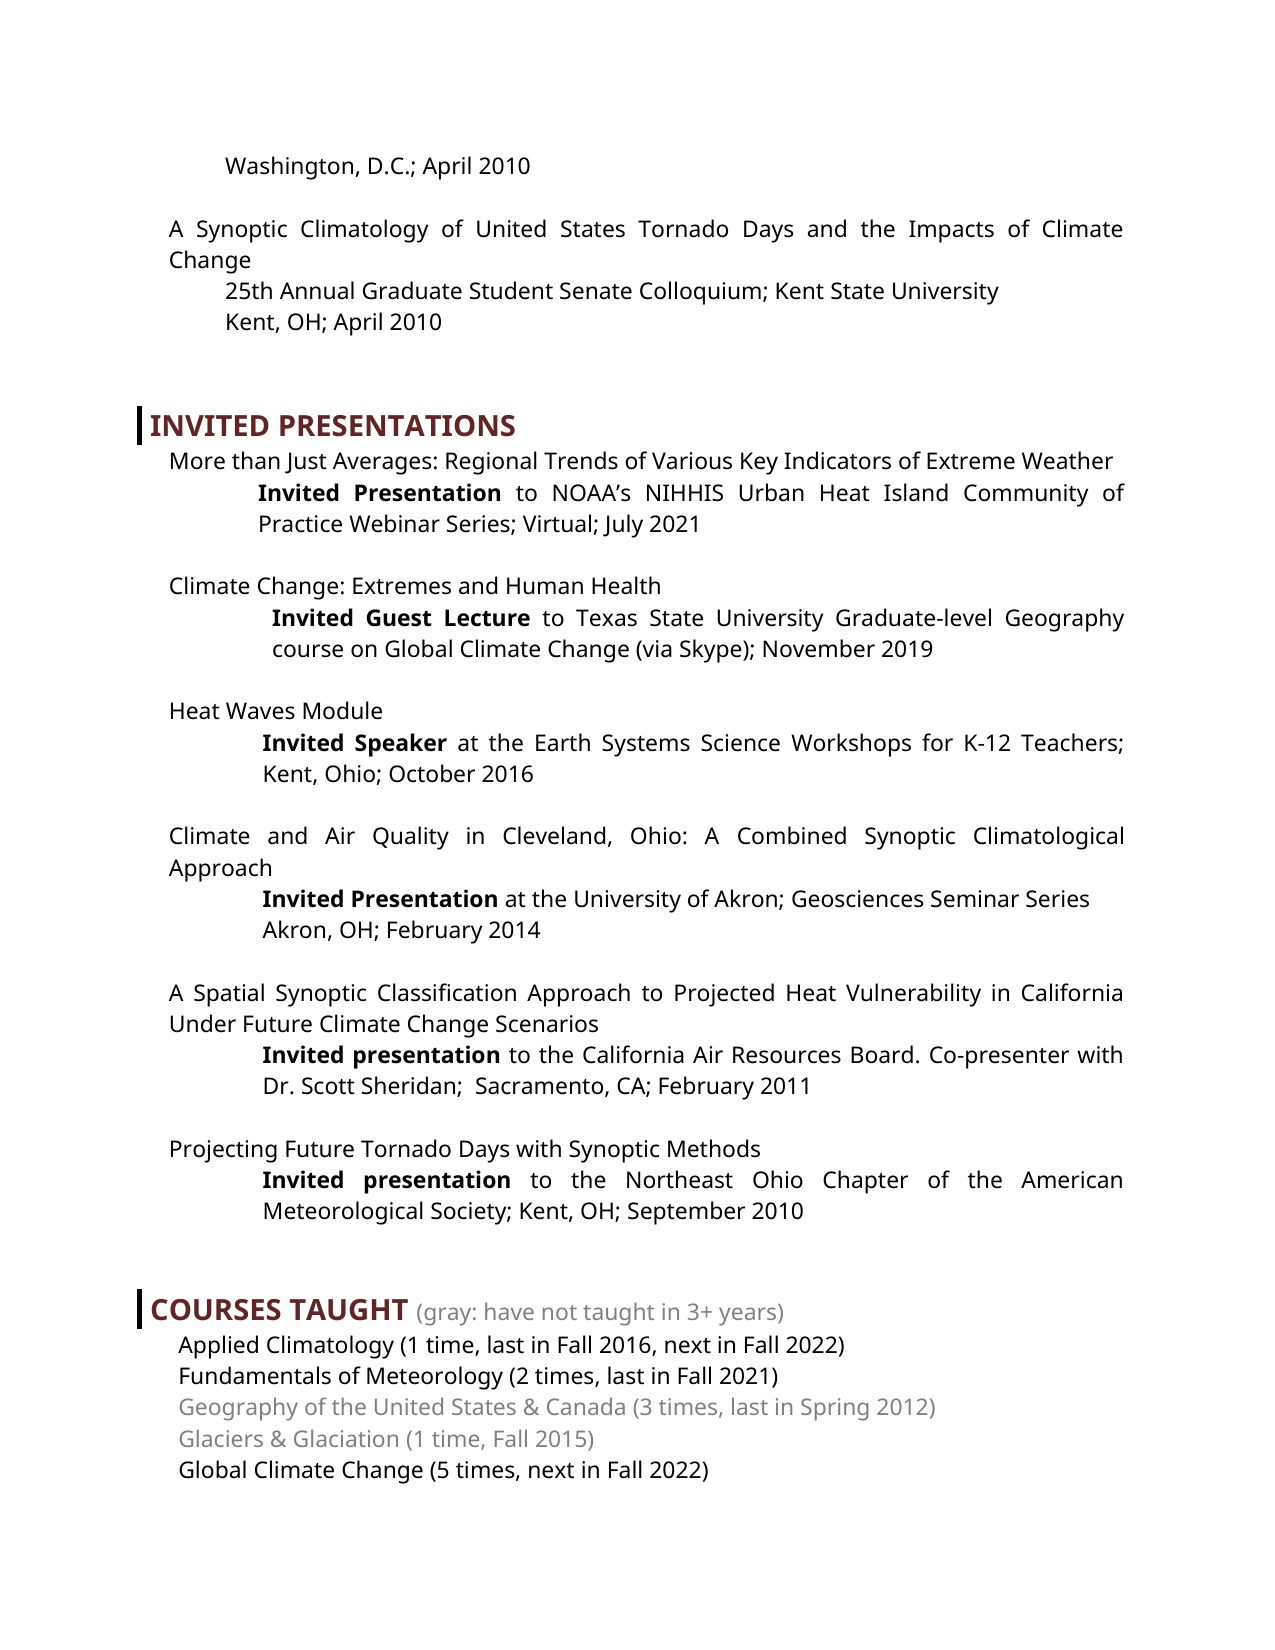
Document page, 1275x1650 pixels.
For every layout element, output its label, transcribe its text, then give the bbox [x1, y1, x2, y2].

text Invited Guest Lecture to Texas State University Graduate-level Geography course on Global Climate Change (via Skype); November 2019 [272, 602, 1125, 664]
text Kent, OH; April 2010 [169, 306, 1125, 337]
text 25th Annual Graduate Student Senate Colloquium; Kent State University [169, 275, 1125, 306]
text Geography of the United States & Canada (3 times, last in Spring 2012) [178, 1391, 1125, 1422]
text Invited presentation to the Northeast Ohio Chapter of the American Meteorological Society; Kent, OH; September 2010 [262, 1164, 1125, 1227]
text More than Just Averages: Regional Trends of Various Key Indicators of Extreme Weather [169, 445, 1125, 477]
text Heat Waves Module [169, 695, 1125, 727]
subtitle COURSES TAUGHT (gray: have not taught in 3+ years) [150, 1289, 1125, 1329]
text INVITED PRESENTATIONS [150, 406, 1125, 445]
text Invited presentation to the California Air Resources Board. Co-presenter with Dr. Scott Sheridan; Sacramento, CA; February 2011 [262, 1039, 1125, 1102]
text Invited Presentation to NOAA’s NIHHIS Urban Heat Island Community of Practice Webinar Series; Virtual; July 2021 [258, 477, 1125, 539]
text Global Climate Change (5 times, next in Fall 2022) [178, 1454, 1125, 1485]
text A Spatial Synoptic Classification Approach to Projected Heat Vulnerability in California Under Future Climate Change Scenarios [169, 977, 1125, 1039]
text Climate Change: Extremes and Human Health [169, 570, 1125, 602]
text Invited Presentation at the University of Akron; Geosciences Seminar Series [262, 883, 1125, 914]
text Washington, D.C.; April 2010 [169, 150, 1125, 181]
text Akron, OH; February 2014 [262, 914, 1125, 945]
text Glaciers & Glaciation (1 time, Fall 2015) [178, 1422, 1125, 1454]
text A Synoptic Climatology of United States Tornado Days and the Impacts of Climate Change [169, 212, 1125, 275]
text Invited Speaker at the Earth Systems Science Workshops for K-12 Teachers; Kent, Ohio; October 2016 [253, 727, 1125, 789]
text Climate and Air Quality in Cleveland, Ohio: A Combined Synoptic Climatological Approach [169, 820, 1125, 883]
text Projecting Future Tornado Days with Synoptic Methods [169, 1133, 1125, 1164]
text Fundamentals of Meteorology (2 times, last in Fall 2021) [178, 1360, 1125, 1391]
text Applied Climatology (1 time, last in Fall 2016, next in Fall 2022) [178, 1329, 1125, 1360]
